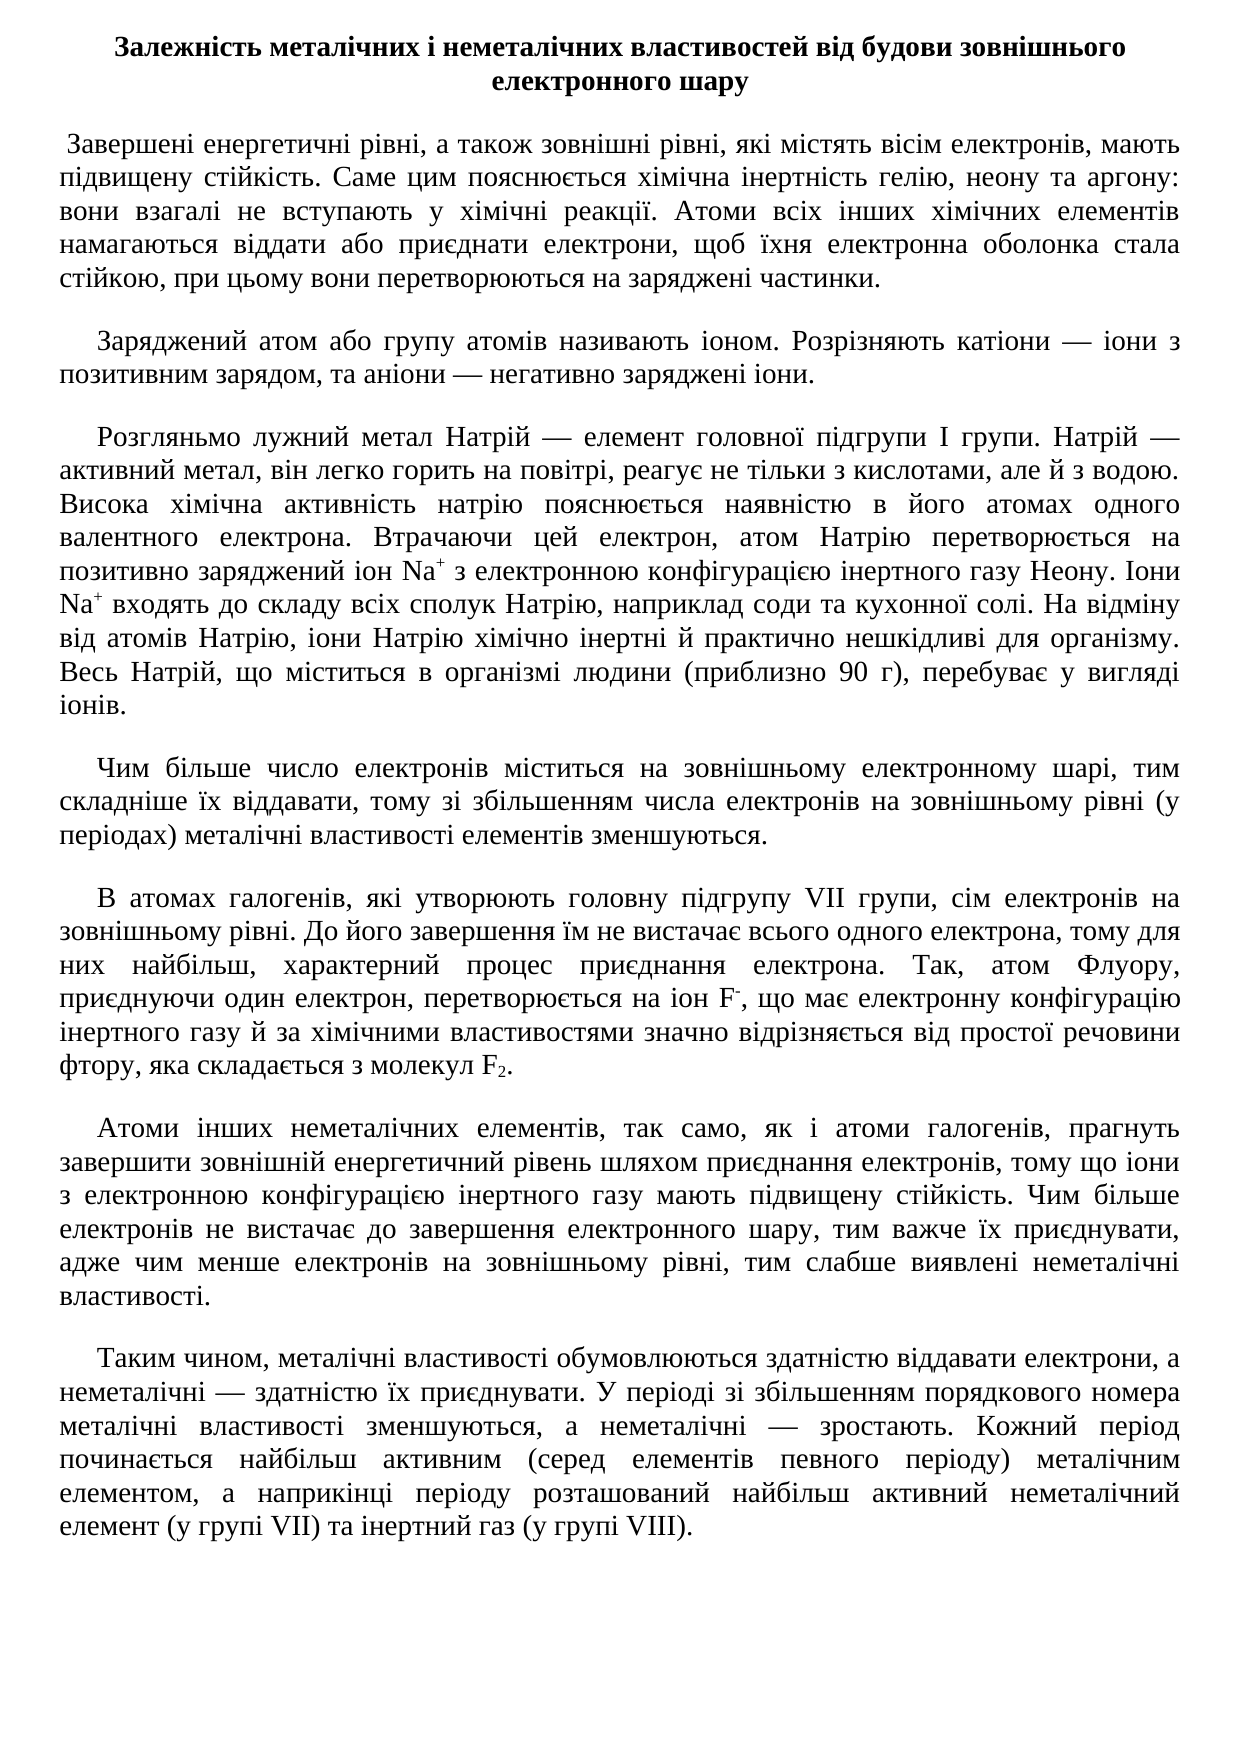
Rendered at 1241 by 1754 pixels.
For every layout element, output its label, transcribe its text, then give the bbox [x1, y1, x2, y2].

text Таким чином, металічні властивості обумовлюються здатністю віддавати електрони, а неметалічні — здатністю їх приєднувати. У періоді зі збільшенням порядкового номера металічні властивості зменшуються, а неметалічні — зростають. Кожний період починається найбільш активним (серед елементів певного періоду) металічним елементом, а наприкінці періоду розташований найбільш активний неметалічний елемент (у групі VII) та інертний газ (у групі VIII). [59, 1341, 1181, 1542]
text Заряджений атом або групу атомів називають іоном. Розрізняють катіони — іони з позитивним зарядом, та аніони — негативно заряджені іони. [59, 323, 1181, 390]
text Залежність металічних і неметалічних властивостей від будови зовнішнього електронного шару [59, 29, 1181, 97]
text Розгляньмо лужний метал Натрій — елемент головної підгрупи І групи. Натрій — активний метал, він легко горить на повітрі, реагує не тільки з кислотами, але й з водою. Висока хімічна активність натрію пояснюється наявністю в його атомах одного валентного електрона. Втрачаючи цей електрон, атом Натрію перетворюється на позитивно заряджений іон Na+ з електронною конфігурацією інертного газу Неону. Іони Na+ входять до складу всіх сполук Натрію, наприклад соди та кухонної солі. На відміну від атомів Натрію, іони Натрію хімічно інертні й практично нешкідливі для організму. Весь Натрій, що міститься в організмі людини (приблизно 90 г), перебуває у вигляді іонів. [59, 419, 1181, 721]
text Завершені енергетичні рівні, а також зовнішні рівні, які містять вісім електронів, мають підвищену стійкість. Саме цим пояснюється хімічна інертність гелію, неону та аргону: вони взагалі не вступають у хімічні реакції. Атоми всіх інших хімічних елементів намагаються віддати або приєднати електрони, щоб їхня електронна оболонка стала стійкою, при цьому вони перетворюються на заряджені частинки. [59, 126, 1181, 293]
text В атомах галогенів, які утворюють головну підгрупу VII групи, сім електронів на зовнішньому рівні. До його завершення їм не вистачає всього одного електрона, тому для них найбільш, характерний процес приєднання електрона. Так, атом Флуору, приєднуючи один електрон, перетворюється на іон F-, що має електронну конфігурацію інертного газу й за хімічними властивостями значно відрізняється від простої речовини фтору, яка складається з молекул F2. [59, 880, 1181, 1081]
text Атоми інших неметалічних елементів, так само, як і атоми галогенів, прагнуть завершити зовнішній енергетичний рівень шляхом приєднання електронів, тому що іони з електронною конфігурацією інертного газу мають підвищену стійкість. Чим більше електронів не вистачає до завершення електронного шару, тим важче їх приєднувати, адже чим менше електронів на зовнішньому рівні, тим слабше виявлені неметалічні властивості. [59, 1110, 1181, 1311]
text Чим більше число електронів міститься на зовнішньому електронному шарі, тим складніше їх віддавати, тому зі збільшенням числа електронів на зовнішньому рівні (у періодах) металічні властивості елементів зменшуються. [59, 750, 1181, 851]
